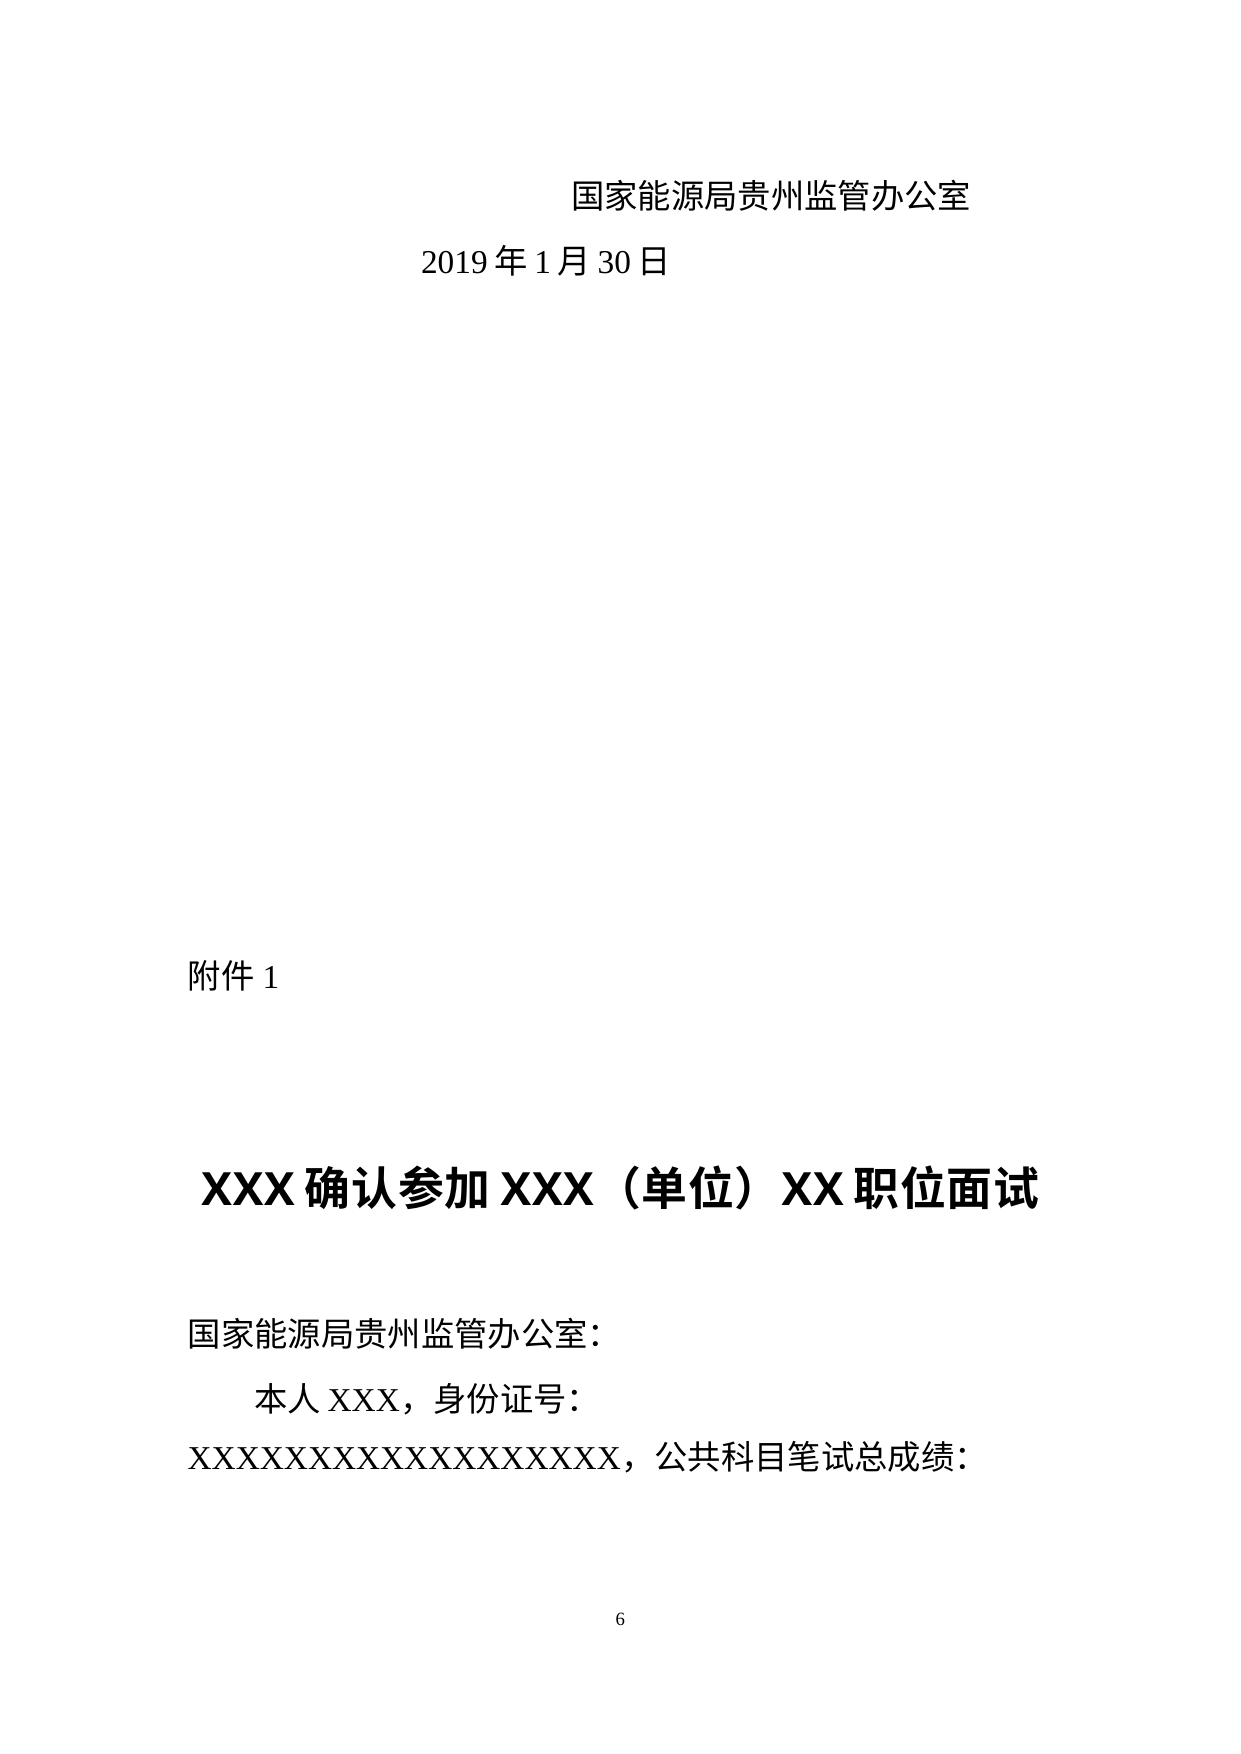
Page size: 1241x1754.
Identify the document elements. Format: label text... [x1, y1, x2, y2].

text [187, 1364, 1053, 1481]
text XXX确认参加XXX（单位）XX职位面试 [187, 1137, 1053, 1234]
text 2019年1月30日 [187, 227, 1053, 292]
text 附件1 [187, 942, 1053, 1007]
text 国家能源局贵州监管办公室： [187, 1299, 1053, 1364]
text 国家能源局贵州监管办公室 [187, 162, 1053, 227]
